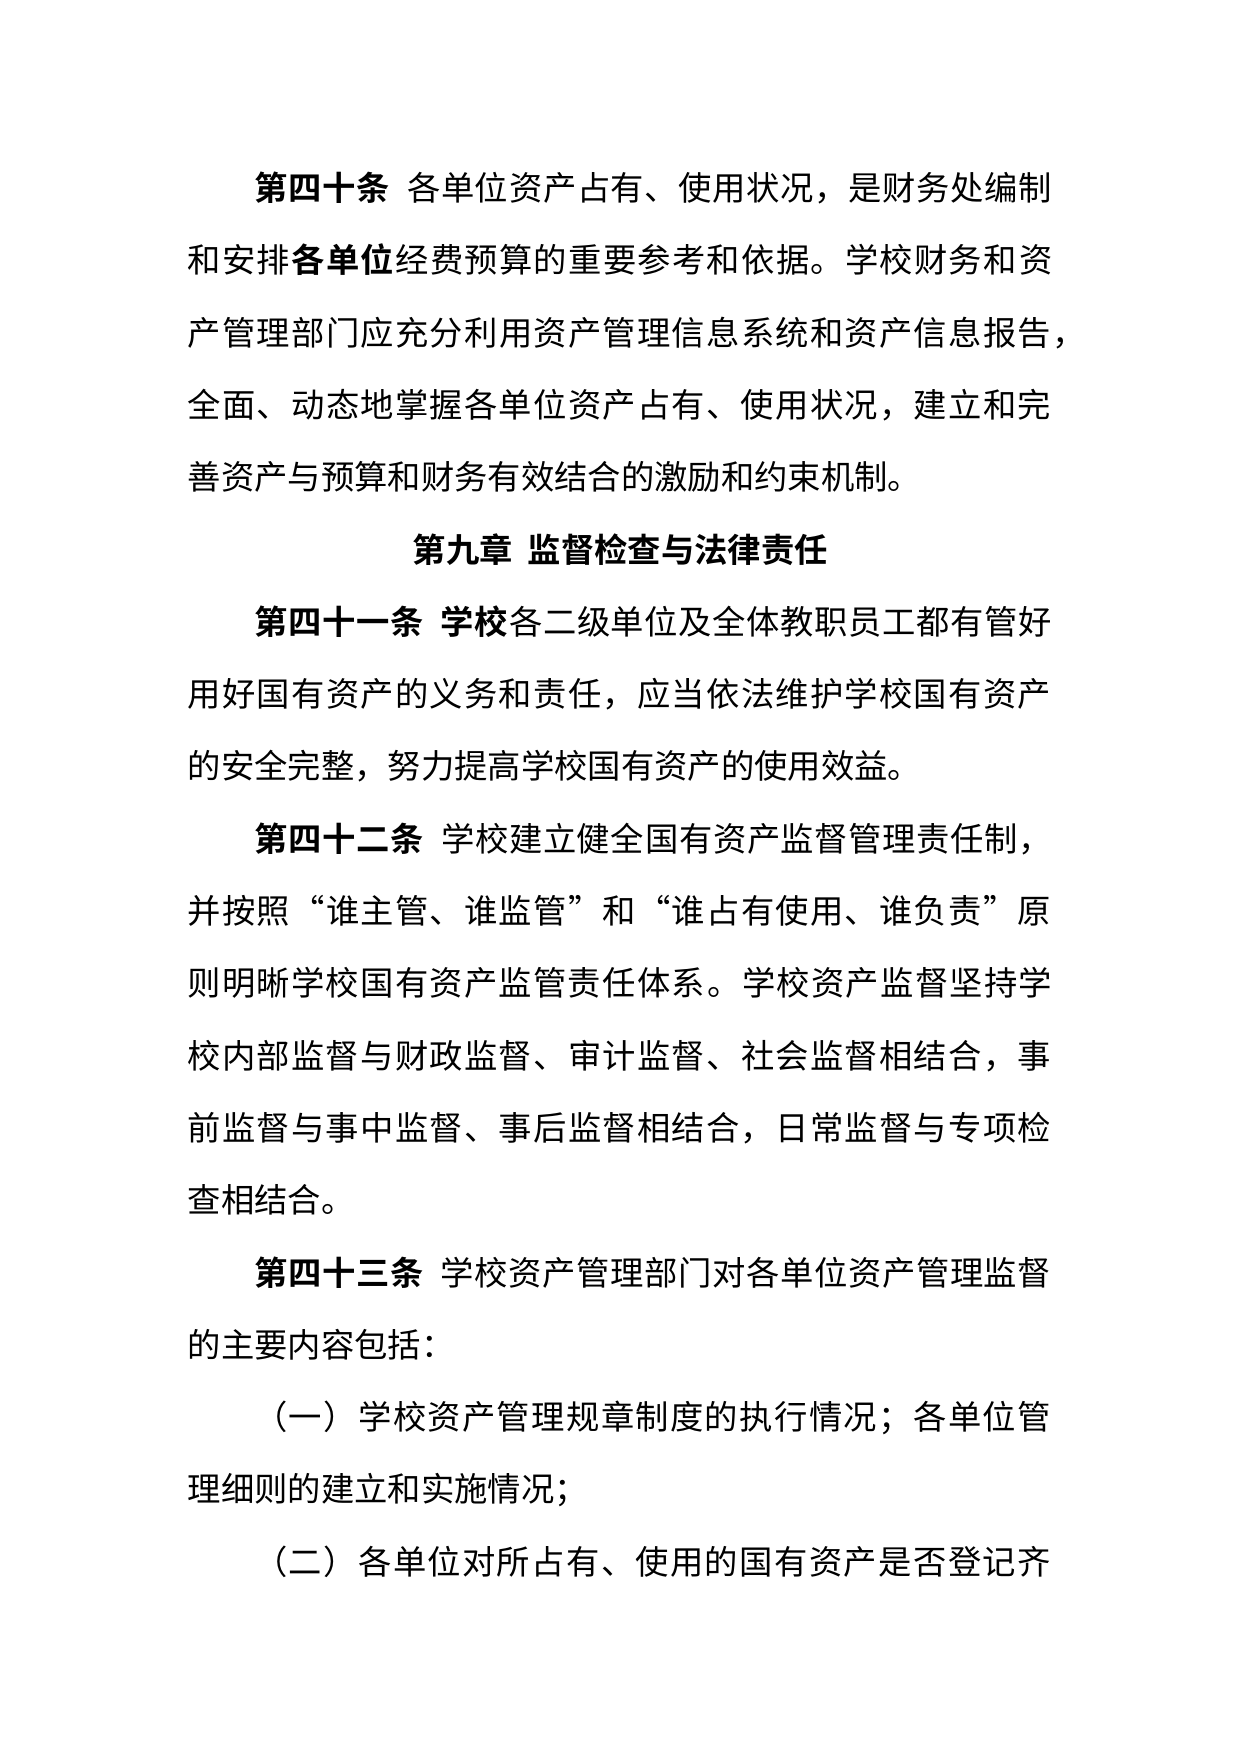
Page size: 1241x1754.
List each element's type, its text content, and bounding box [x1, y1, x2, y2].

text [187, 1536, 1053, 1584]
text 第四十条 各单位资产占有、使用状况，是财务处编制和安排各单位经费预算的重要参考和依据。学校财务和资产管理部门应充分利用资产管理信息系统和资产信息报告，全面、动态地掌握各单位资产占有、使用状况，建立和完善资产与预算和财务有效结合的激励和约束机制。 [187, 162, 1053, 499]
text 第四十一条 学校各二级单位及全体教职员工都有管好用好国有资产的义务和责任，应当依法维护学校国有资产的安全完整，努力提高学校国有资产的使用效益。 [187, 596, 1053, 788]
text （一）学校资产管理规章制度的执行情况；各单位管理细则的建立和实施情况； [187, 1391, 1053, 1511]
text 第九章 监督检查与法律责任 [187, 523, 1053, 572]
text 第四十三条 学校资产管理部门对各单位资产管理监督的主要内容包括： [187, 1246, 1053, 1367]
text 第四十二条 学校建立健全国有资产监督管理责任制，并按照“谁主管、谁监管”和“谁占有使用、谁负责”原则明晰学校国有资产监管责任体系。学校资产监督坚持学校内部监督与财政监督、审计监督、社会监督相结合，事前监督与事中监督、事后监督相结合，日常监督与专项检查相结合。 [187, 813, 1053, 1222]
